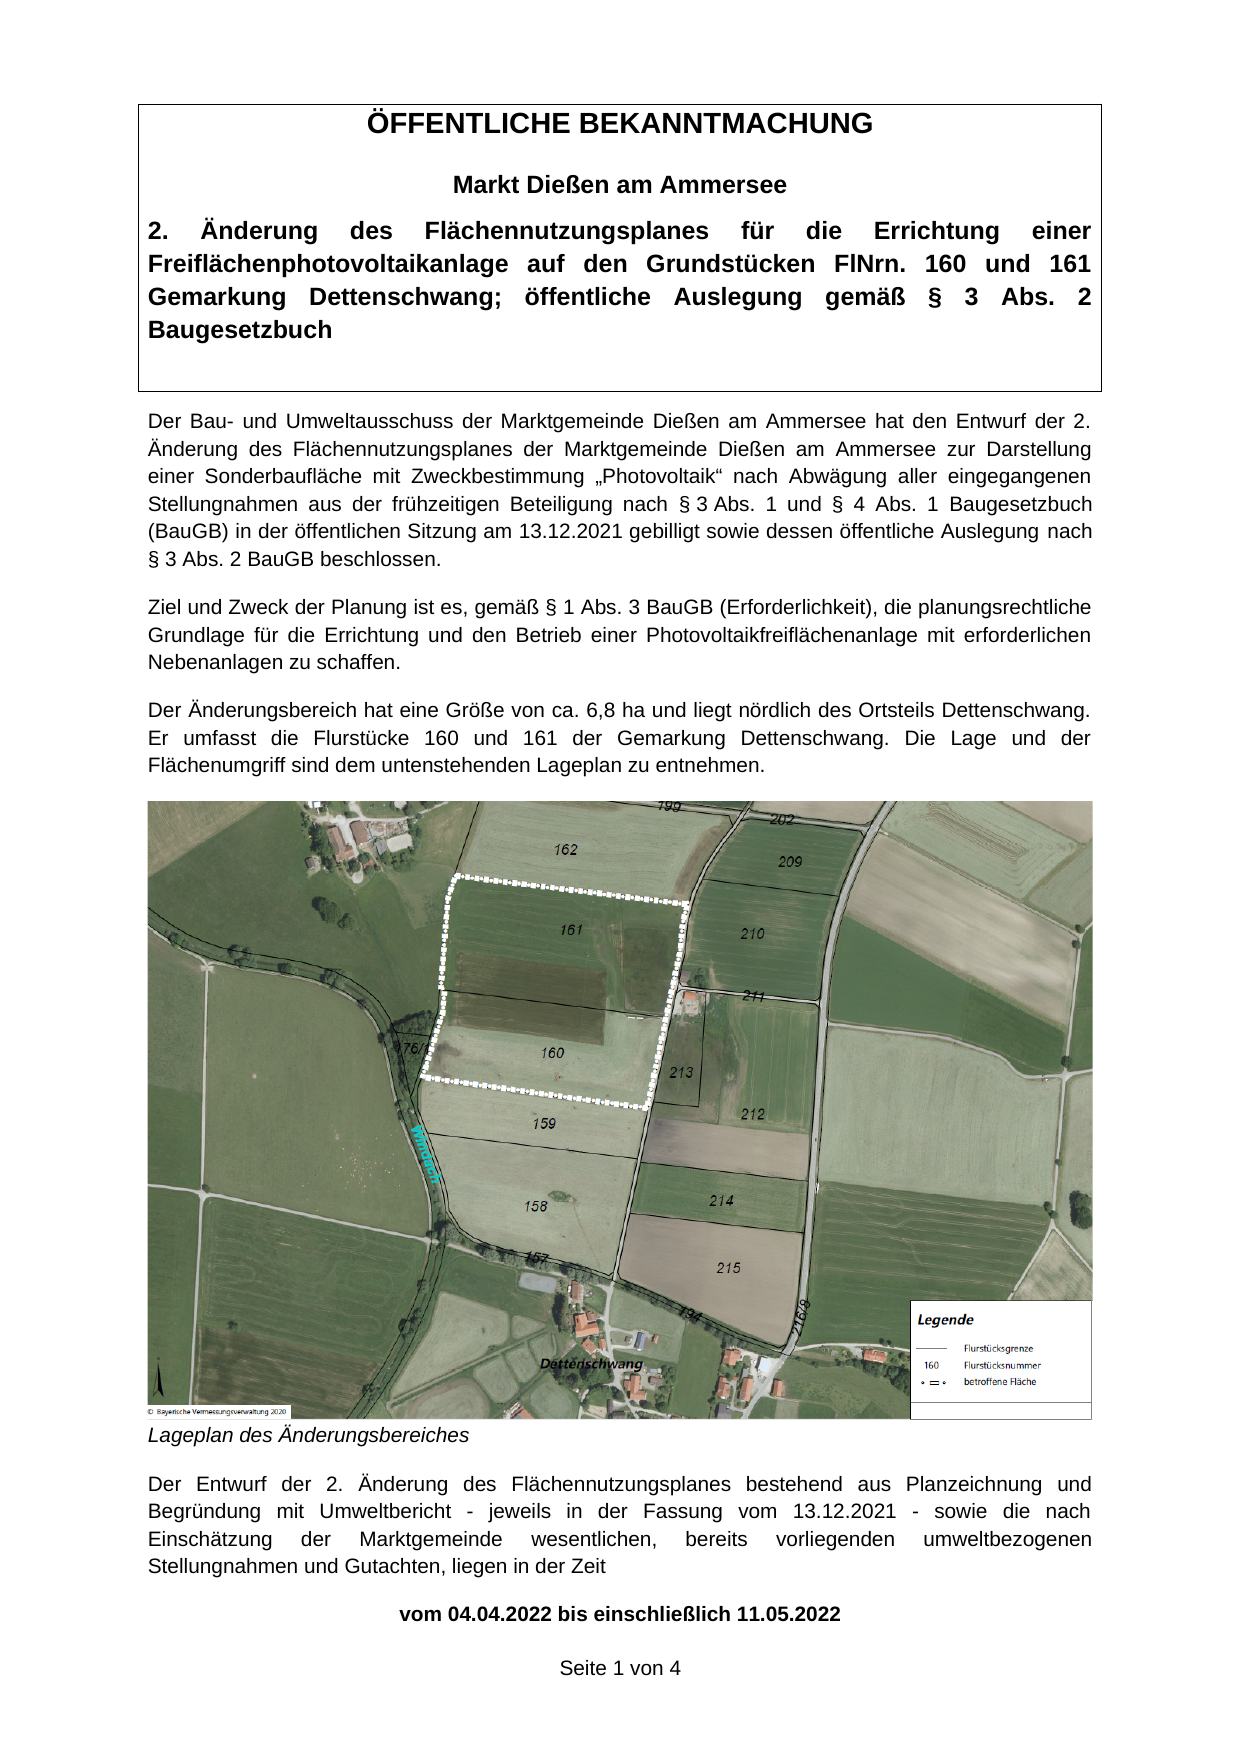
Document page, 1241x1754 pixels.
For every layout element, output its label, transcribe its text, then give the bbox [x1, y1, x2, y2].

text Lageplan des Änderungsbereiches [148, 1420, 1093, 1447]
picture [147, 801, 1093, 1420]
subtitle 2. Änderung des Flächennutzungsplanes für die Errichtung einer Freiflächenphotovoltaikanlage auf den Grundstücken FlNrn. 160 und 161 Gemarkung Dettenschwang; öffentliche Auslegung gemäß § 3 Abs. 2 Baugesetzbuch [139, 212, 1101, 391]
subtitle ÖFFENTLICHE BEKANNTMACHUNG [139, 105, 1101, 140]
text Der Entwurf der 2. Änderung des Flächennutzungsplanes bestehend aus Planzeichnung und Begründung mit Umweltbericht - jeweils in der Fassung vom 13.12.2021 - sowie die nach Einschätzung der Marktgemeinde wesentlichen, bereits vorliegenden umweltbezogenen Stellungnahmen und Gutachten, liegen in der Zeit [148, 1471, 1093, 1578]
text Der Änderungsbereich hat eine Größe von ca. 6,8 ha und liegt nördlich des Ortsteils Dettenschwang. Er umfasst die Flurstücke 160 und 161 der Gemarkung Dettenschwang. Die Lage und der Flächenumgriff sind dem untenstehenden Lageplan zu entnehmen. [148, 698, 1093, 777]
text Ziel und Zweck der Planung ist es, gemäß § 1 Abs. 3 BauGB (Erforderlichkeit), die planungsrechtliche Grundlage für die Errichtung und den Betrieb einer Photovoltaikfreiflächenanlage mit erforderlichen Nebenanlagen zu schaffen. [148, 595, 1093, 674]
text vom 04.04.2022 bis einschließlich 11.05.2022 [148, 1602, 1093, 1626]
text Der Bau- und Umweltausschuss der Marktgemeinde Dießen am Ammersee hat den Entwurf der 2. Änderung des Flächennutzungsplanes der Marktgemeinde Dießen am Ammersee zur Darstellung einer Sonderbaufläche mit Zweckbestimmung „Photovoltaik“ nach Abwägung aller eingegangenen Stellungnahmen aus der frühzeitigen Beteiligung nach § 3 Abs. 1 und § 4 Abs. 1 Baugesetzbuch (BauGB) in der öffentlichen Sitzung am 13.12.2021 gebilligt sowie dessen öffentliche Auslegung nach § 3 Abs. 2 BauGB beschlossen. [148, 409, 1093, 571]
subtitle Markt Dießen am Ammersee [139, 167, 1101, 199]
